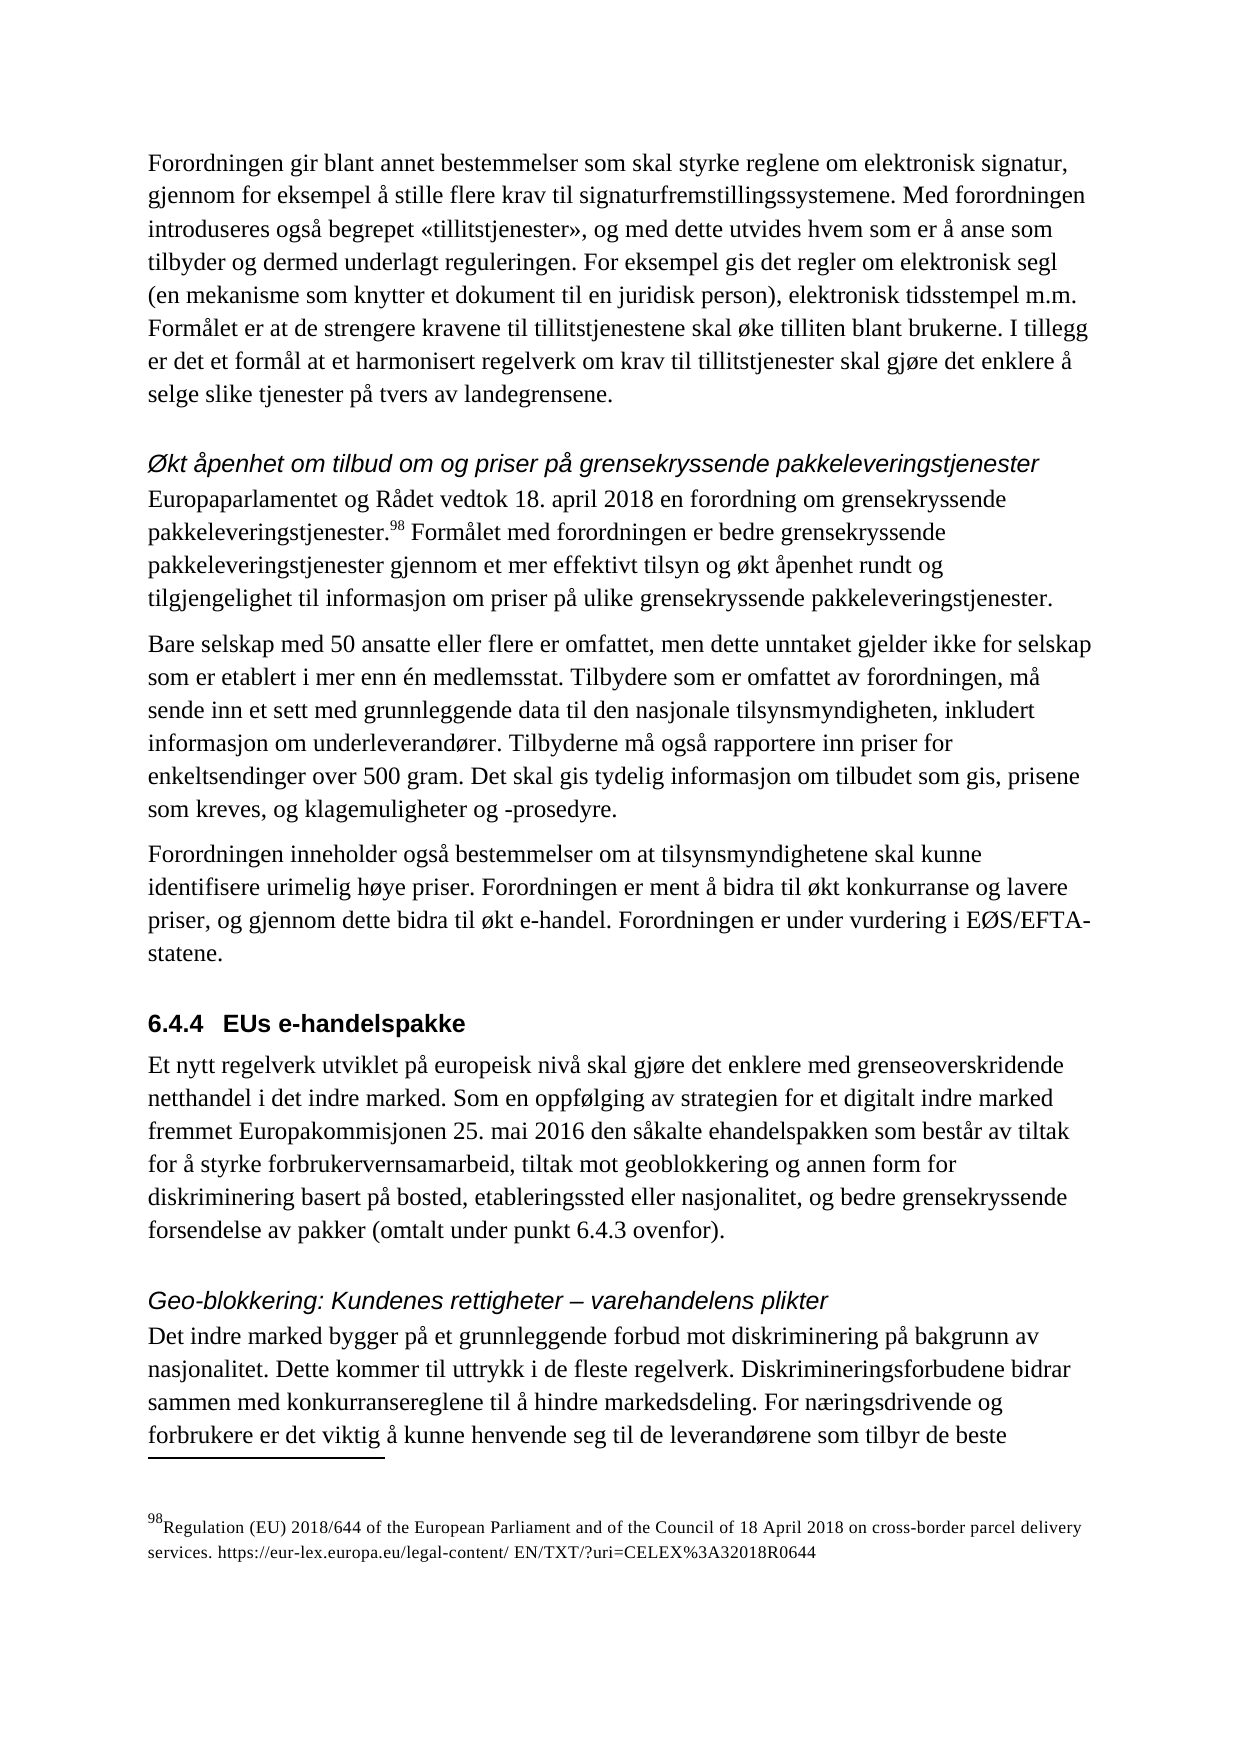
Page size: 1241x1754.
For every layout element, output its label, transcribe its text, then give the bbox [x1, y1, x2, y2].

text Europaparlamentet og Rådet vedtok 18. april 2018 en forordning om grensekryssende pakkeleveringstjenester. Formålet med forordningen er bedre grensekryssende pakkeleveringstjenester gjennom et mer effektivt tilsyn og økt åpenhet rundt og tilgjengelighet til informasjon om priser på ulike grensekryssende pakkeleveringstjenester. [148, 484, 1093, 612]
text Geo-blokkering: Kundenes rettigheter – varehandelens plikter [148, 1286, 1093, 1315]
text Forordningen gir blant annet bestemmelser som skal styrke reglene om elektronisk signatur, gjennom for eksempel å stille flere krav til signaturfremstillingssystemene. Med forordningen introduseres også begrepet «tillitstjenester», og med dette utvides hvem som er å anse som tilbyder og dermed underlagt reguleringen. For eksempel gis det regler om elektronisk segl (en mekanisme som knytter et dokument til en juridisk person), elektronisk tidsstempel m.m. Formålet er at de strengere kravene til tillitstjenestene skal øke tilliten blant brukerne. I tillegg er det et formål at et harmonisert regelverk om krav til tillitstjenester skal gjøre det enklere å selge slike tjenester på tvers av landegrensene. [148, 148, 1093, 407]
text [148, 1321, 1093, 1449]
text Et nytt regelverk utviklet på europeisk nivå skal gjøre det enklere med grenseoverskridende netthandel i det indre marked. Som en oppfølging av strategien for et digitalt indre marked fremmet Europakommisjonen 25. mai 2016 den såkalte ehandelspakken som består av tiltak for å styrke forbrukervernsamarbeid, tiltak mot geoblokkering og annen form for diskriminering basert på bosted, etableringssted eller nasjonalitet, og bedre grensekryssende forsendelse av pakker (omtalt under punkt 6.4.3 ovenfor). [148, 1050, 1093, 1244]
text Økt åpenhet om tilbud om og priser på grensekryssende pakkeleveringstjenester [148, 449, 1093, 478]
subtitle EUs e-handelspakke [148, 1009, 1093, 1038]
text Forordningen inneholder også bestemmelser om at tilsynsmyndighetene skal kunne identifisere urimelig høye priser. Forordningen er ment å bidra til økt konkurranse og lavere priser, og gjennom dette bidra til økt e-handel. Forordningen er under vurdering i EØS/EFTA-statene. [148, 839, 1093, 967]
text Bare selskap med 50 ansatte eller flere er omfattet, men dette unntaket gjelder ikke for selskap som er etablert i mer enn én medlemsstat. Tilbydere som er omfattet av forordningen, må sende inn et sett med grunnleggende data til den nasjonale tilsynsmyndigheten, inkludert informasjon om underleverandører. Tilbyderne må også rapportere inn priser for enkeltsendinger over 500 gram. Det skal gis tydelig informasjon om tilbudet som gis, prisene som kreves, og klagemuligheter og -prosedyre. [148, 629, 1093, 823]
